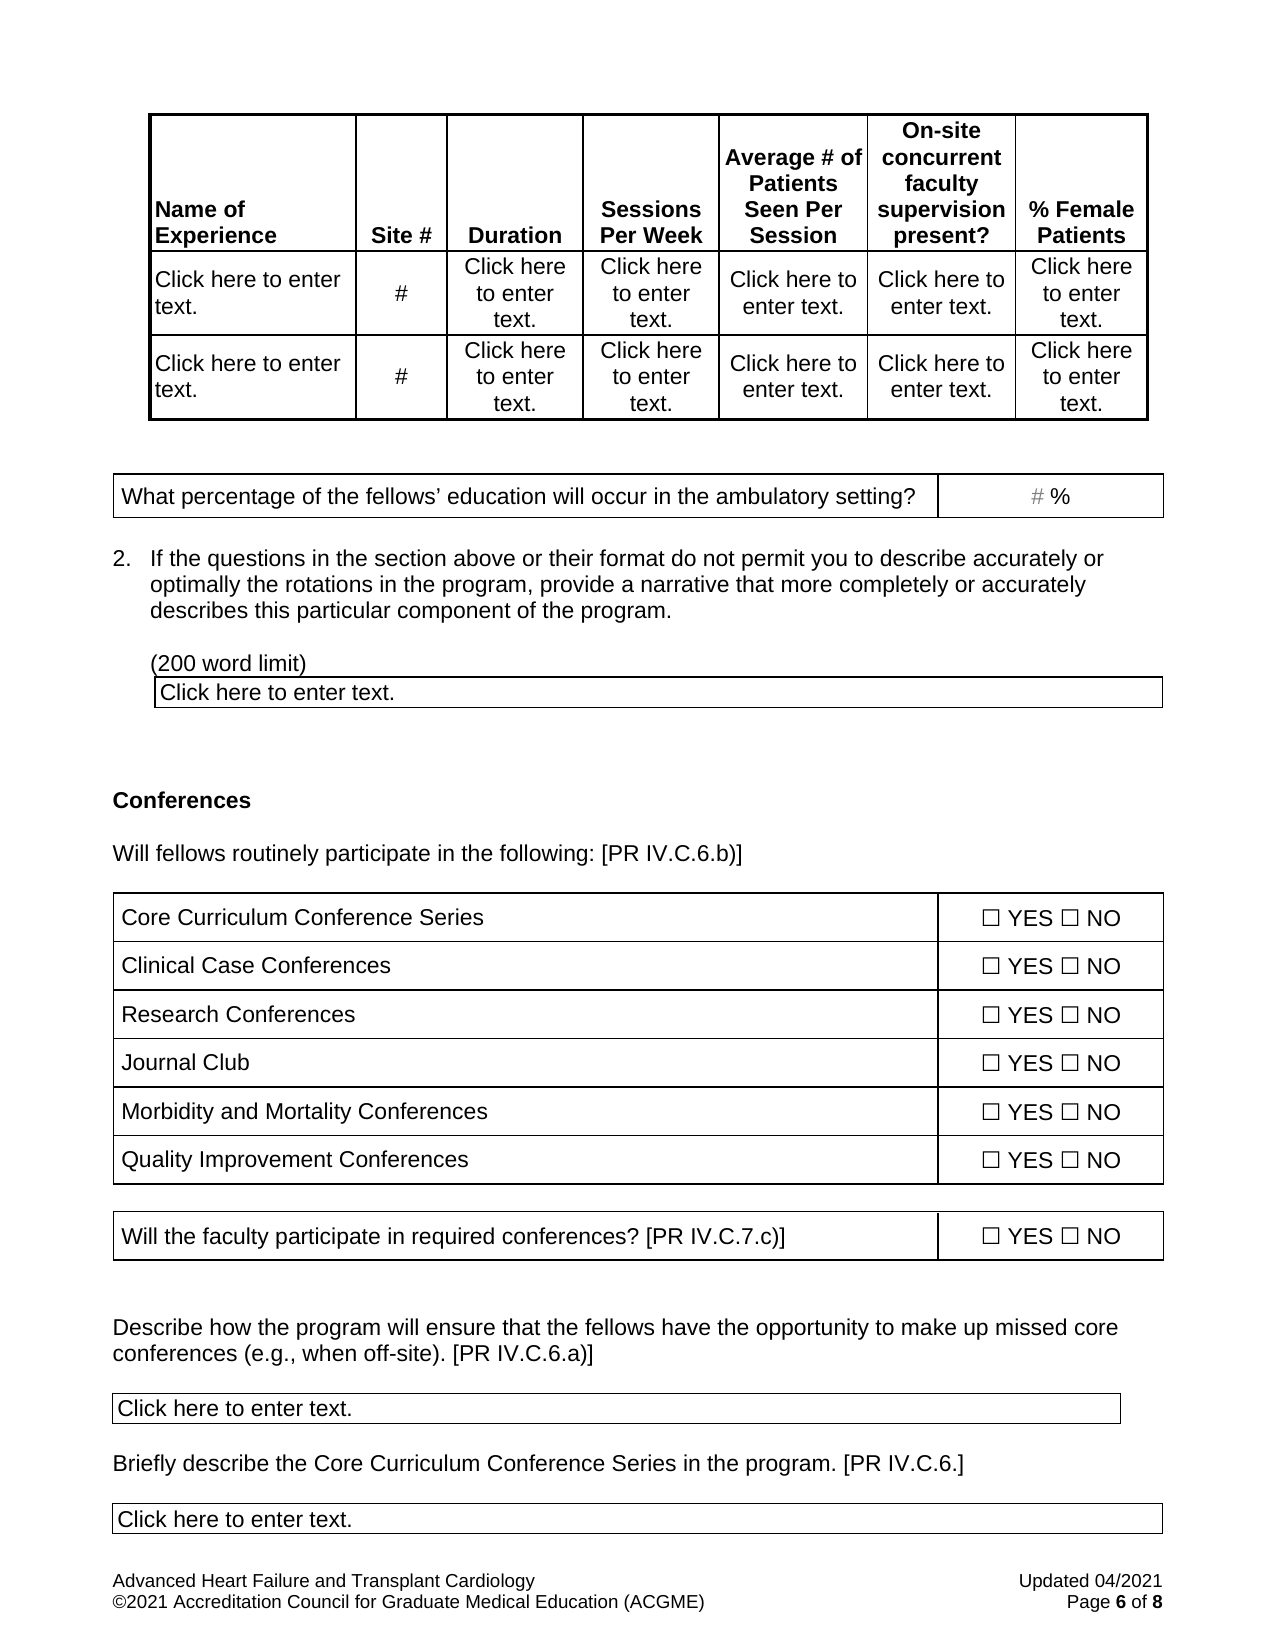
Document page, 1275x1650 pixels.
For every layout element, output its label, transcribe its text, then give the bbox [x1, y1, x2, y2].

text Conferences [112, 787, 1162, 813]
table_header % [939, 475, 1163, 517]
table_header Name of Experience [152, 116, 355, 250]
table_header YES NO [939, 1212, 1163, 1259]
table_header What percentage of the fellows’ education will occur in the ambulatory setting? [114, 475, 937, 517]
table_cell Clinical Case Conferences [114, 942, 937, 989]
table_cell YES NO [939, 991, 1163, 1038]
table_cell YES NO [939, 942, 1163, 989]
text Briefly describe the Core Curriculum Conference Series in the program. [PR IV.C.6.] [112, 1450, 1162, 1477]
list If the questions in the section above or their format do not permit you to describe accurately or optimally the rotations in the program, provide a narrative that more completely or accurately describes this particular component of the program. [112, 545, 1162, 624]
table_cell Research Conferences [114, 991, 937, 1038]
text (200 word limit) [150, 650, 1162, 676]
text Describe how the program will ensure that the fellows have the opportunity to make up missed core conferences (e.g., when off-site). [PR IV.C.6.a)] [112, 1313, 1162, 1366]
table_cell Journal Club [114, 1039, 937, 1086]
table_cell Morbidity and Mortality Conferences [114, 1088, 937, 1134]
table_cell YES NO [939, 1039, 1163, 1086]
table_cell YES NO [939, 1136, 1163, 1183]
table_cell YES NO [939, 1088, 1163, 1134]
table_header Duration [448, 116, 582, 250]
table_header Will the faculty participate in required conferences? [PR IV.C.7.c)] [114, 1212, 938, 1259]
table_header Site # [357, 116, 446, 250]
table_header YES NO [939, 894, 1163, 941]
table_cell Quality Improvement Conferences [114, 1136, 937, 1183]
table_header On-site concurrent faculty supervision present? [868, 116, 1015, 250]
table_header Core Curriculum Conference Series [114, 894, 937, 941]
table_header % Female Patients [1016, 116, 1146, 250]
table_header Sessions Per Week [584, 116, 718, 250]
text Will fellows routinely participate in the following: [PR IV.C.6.b)] [112, 839, 1162, 866]
table_header Average # of Patients Seen Per Session [720, 116, 867, 250]
